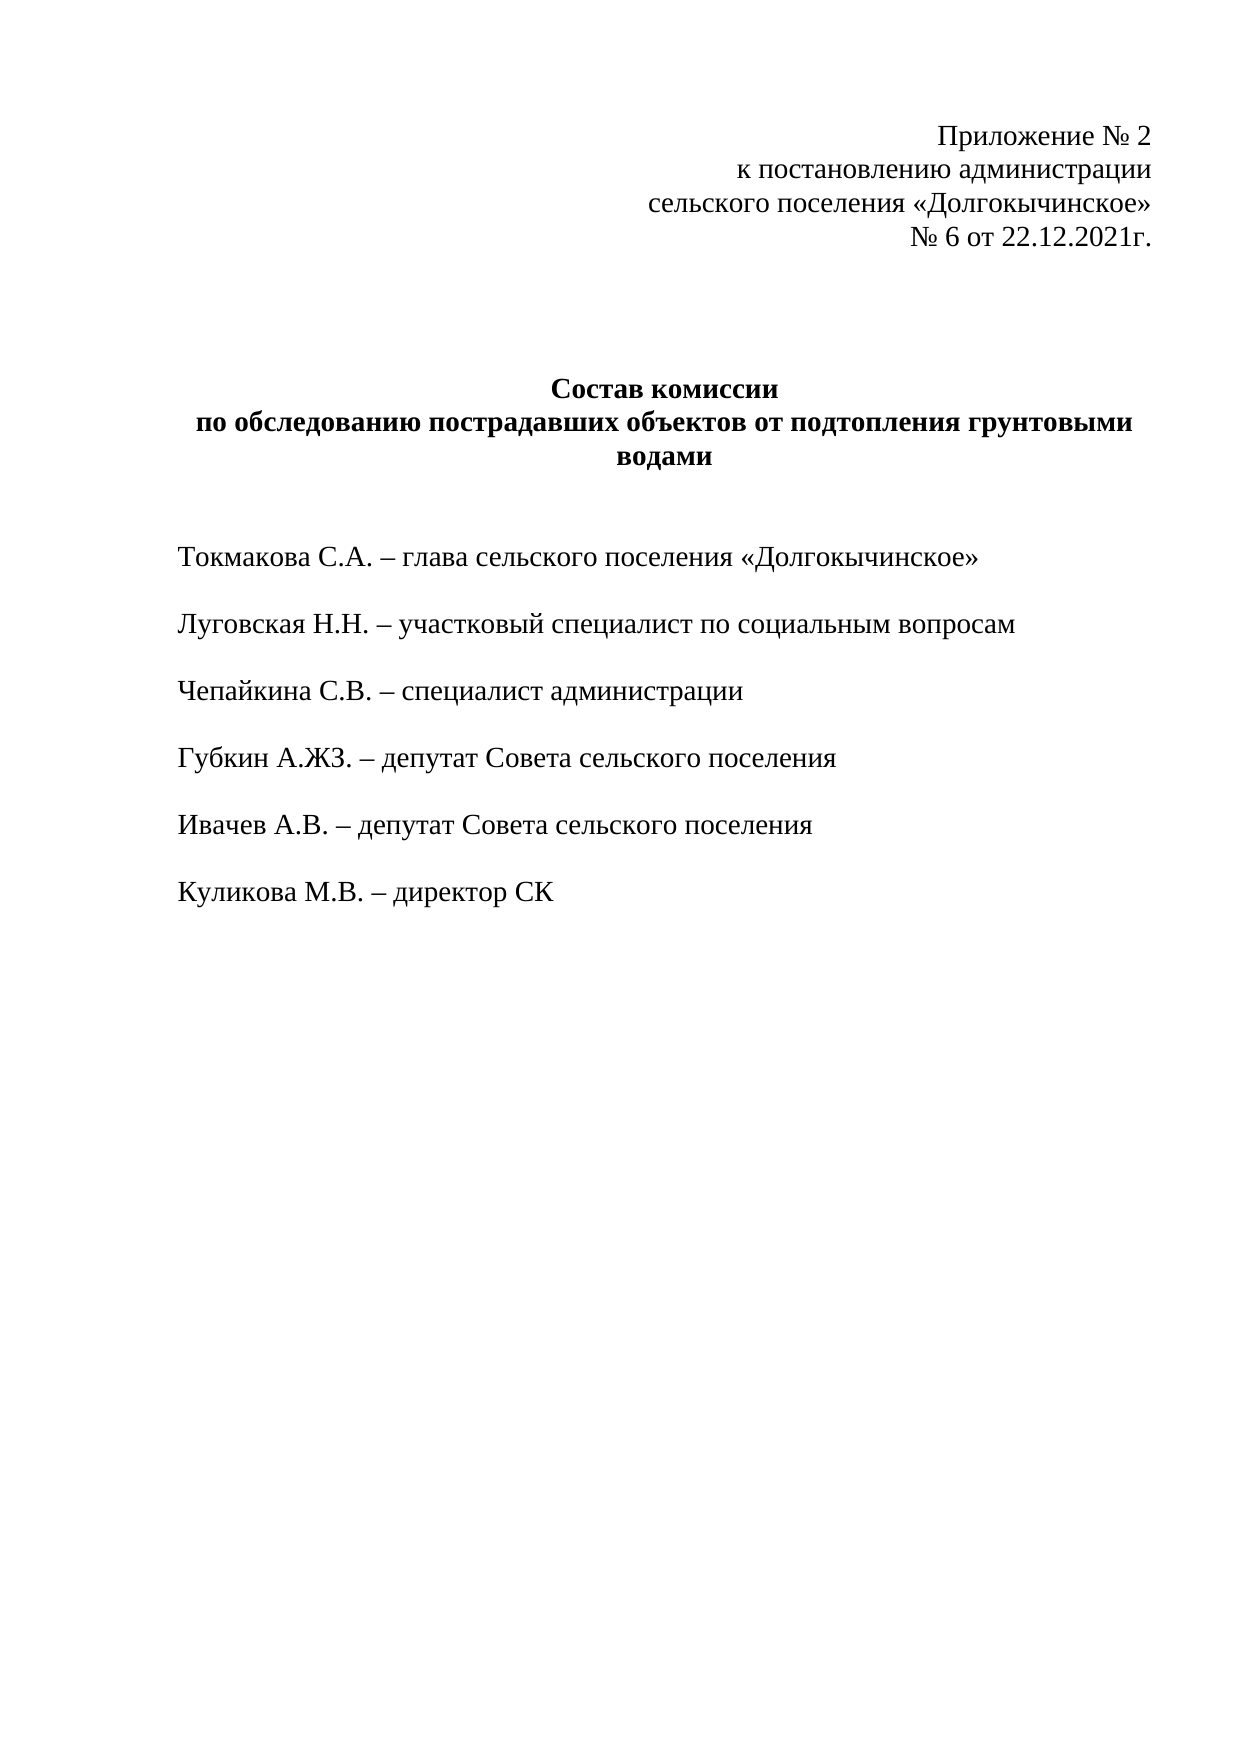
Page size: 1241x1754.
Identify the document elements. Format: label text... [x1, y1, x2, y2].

text Чепайкина С.В. – специалист администрации [177, 673, 1152, 706]
text Луговская Н.Н. – участковый специалист по социальным вопросам [177, 606, 1152, 639]
text № 6 от 22.12.2021г. [177, 219, 1152, 252]
text Губкин А.ЖЗ. – депутат Совета сельского поселения [177, 740, 1152, 773]
text по обследованию пострадавших объектов от подтопления грунтовыми водами [177, 404, 1152, 472]
text Токмакова С.А. – глава сельского поселения «Долгокычинское» [177, 539, 1152, 572]
text Приложение № 2 [177, 118, 1152, 152]
text Состав комиссии [177, 371, 1152, 404]
text Куликова М.В. – директор СК [177, 874, 1152, 908]
text Ивачев А.В. – депутат Совета сельского поселения [177, 807, 1152, 841]
text сельского поселения «Долгокычинское» [177, 185, 1152, 219]
text к постановлению администрации [177, 152, 1152, 185]
